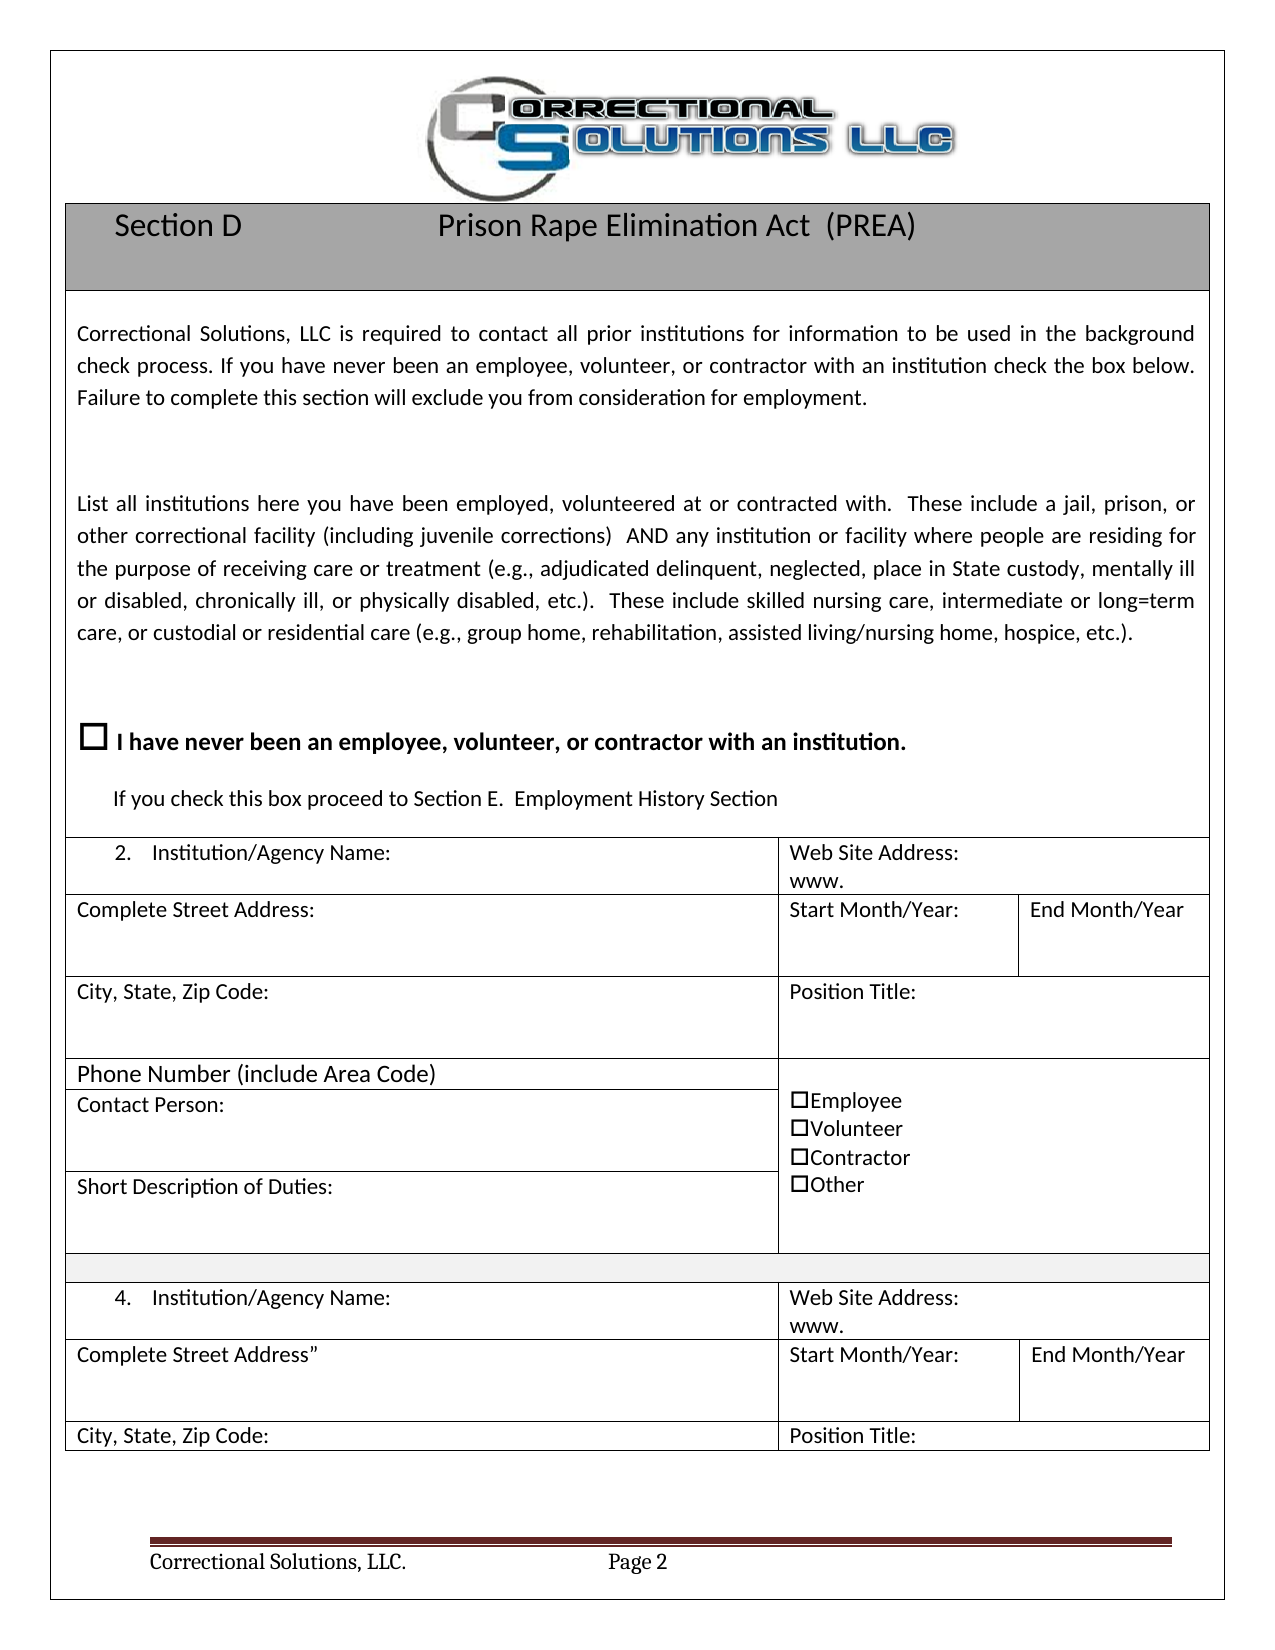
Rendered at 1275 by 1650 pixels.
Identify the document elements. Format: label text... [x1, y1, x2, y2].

table_cell Institution/Agency Name: [66, 1283, 778, 1339]
table_cell Web Site Address: www. [779, 1283, 1209, 1339]
table_cell City, State, Zip Code: [66, 1422, 778, 1449]
table_cell Phone Number (include Area Code) [66, 1059, 778, 1089]
table_cell Web Site Address: www. [779, 838, 1209, 894]
table_cell Start Month/Year: [779, 1340, 1019, 1421]
table_cell Start Month/Year: [779, 895, 1018, 976]
table_cell Institution/Agency Name: [66, 838, 778, 894]
table_cell End Month/Year [1020, 1340, 1209, 1421]
table_cell Complete Street Address: [66, 895, 778, 976]
table_cell City, State, Zip Code: [66, 977, 778, 1057]
table_cell Section D Prison Rape Elimination Act (PREA) [66, 204, 1209, 290]
table_cell [66, 1254, 1209, 1282]
table_cell Position Title: [779, 977, 1209, 1057]
table_cell Employee Volunteer Contractor Other [779, 1059, 1209, 1253]
table_cell Position Title: [779, 1422, 1209, 1449]
table_cell Short Description of Duties: [66, 1172, 778, 1253]
table_cell Contact Person: [66, 1090, 778, 1171]
table_cell Correctional Solutions, LLC is required to contact all prior institutions for information to be used in the background check process. If you have never been an employee, volunteer, or contractor with an institution check the box below. Failure to complete this section will exclude you from consideration for employment. List all institutions here you have been employed, volunteered at or contracted with. These include a jail, prison, or other correctional facility (including juvenile corrections) AND any institution or facility where people are residing for the purpose of receiving care or treatment (e.g., adjudicated delinquent, neglected, place in State custody, mentally ill or disabled, chronically ill, or physically disabled, etc.). These include skilled nursing care, intermediate or long=term care, or custodial or residential care (e.g., group home, rehabilitation, assisted living/nursing home, hospice, etc.). I have never been an employee, volunteer, or contractor with an institution. If you check this box proceed to Section E. Employment History Section [66, 291, 1209, 837]
table_cell End Month/Year [1019, 895, 1209, 976]
picture [388, 75, 966, 203]
table_cell Complete Street Address” [66, 1340, 778, 1421]
